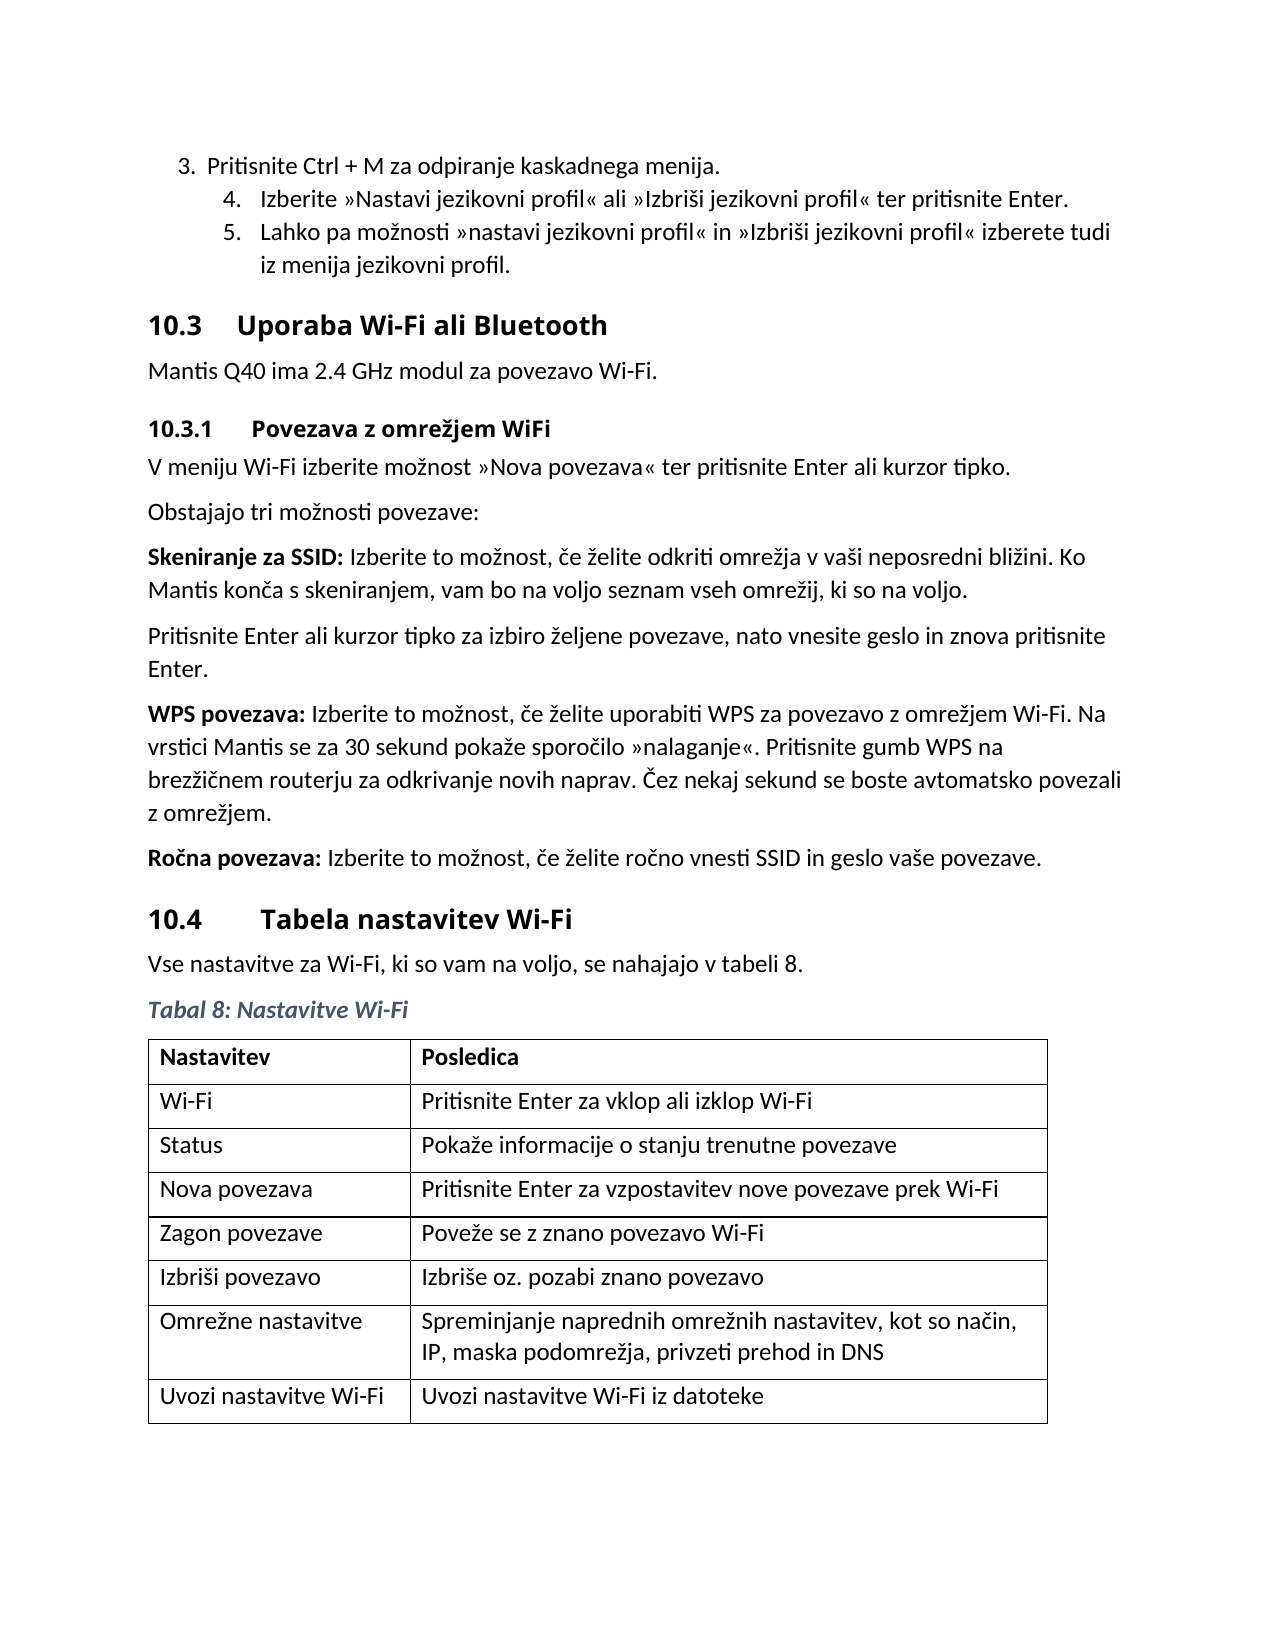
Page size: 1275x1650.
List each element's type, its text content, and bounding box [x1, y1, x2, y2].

text Skeniranje za SSID: Izberite to možnost, če želite odkriti omrežja v vaši neposredni bližini. Ko Mantis konča s skeniranjem, vam bo na voljo seznam vseh omrežij, ki so na voljo. [148, 541, 1125, 605]
table_cell Uvozi nastavitve Wi-Fi [149, 1380, 410, 1423]
table_cell Status [149, 1129, 410, 1172]
text Vse nastavitve za Wi-Fi, ki so vam na voljo, se nahajajo v tabeli 8. [148, 948, 1125, 979]
text Obstajajo tri možnosti povezave: [148, 496, 1125, 527]
text Mantis Q40 ima 2.4 GHz modul za povezavo Wi-Fi. [148, 355, 1125, 385]
table_header Posledica [411, 1040, 1047, 1084]
subtitle Tabela nastavitev Wi-Fi [148, 900, 1125, 937]
table_cell Zagon povezave [149, 1218, 410, 1260]
table_cell Izbriši povezavo [149, 1261, 410, 1304]
list Izberite »Nastavi jezikovni profil« ali »Izbriši jezikovni profil« ter pritisnite Enter. [223, 183, 1125, 213]
text WPS povezava: Izberite to možnost, če želite uporabiti WPS za povezavo z omrežjem Wi-Fi. Na vrstici Mantis se za 30 sekund pokaže sporočilo »nalaganje«. Pritisnite gumb WPS na brezžičnem routerju za odkrivanje novih naprav. Čez nekaj sekund se boste avtomatsko povezali z omrežjem. [148, 698, 1125, 827]
table_cell Wi-Fi [149, 1085, 410, 1128]
table_cell Pritisnite Enter za vklop ali izklop Wi-Fi [411, 1085, 1047, 1128]
list Lahko pa možnosti »nastavi jezikovni profil« in »Izbriši jezikovni profil« izberete tudi iz menija jezikovni profil. [223, 216, 1125, 279]
table_cell Pritisnite Enter za vzpostavitev nove povezave prek Wi-Fi [411, 1173, 1047, 1216]
text V meniju Wi-Fi izberite možnost »Nova povezava« ter pritisnite Enter ali kurzor tipko. [148, 451, 1125, 481]
table_cell Nova povezava [149, 1173, 410, 1216]
table_cell Pokaže informacije o stanju trenutne povezave [411, 1129, 1047, 1172]
table_cell Izbriše oz. pozabi znano povezavo [411, 1261, 1047, 1304]
list Pritisnite Ctrl + M za odpiranje kaskadnega menija. [177, 150, 1125, 181]
table_cell Poveže se z znano povezavo Wi-Fi [411, 1218, 1047, 1260]
subtitle Uporaba Wi-Fi ali Bluetooth [148, 307, 1125, 343]
table_header Nastavitev [149, 1040, 410, 1084]
table_cell Omrežne nastavitve [149, 1306, 410, 1379]
table_cell Spreminjanje naprednih omrežnih nastavitev, kot so način, IP, maska podomrežja, privzeti prehod in DNS [411, 1306, 1047, 1379]
text Tabal 8: Nastavitve Wi-Fi [148, 994, 1125, 1024]
table_cell Uvozi nastavitve Wi-Fi iz datoteke [411, 1380, 1047, 1423]
text Pritisnite Enter ali kurzor tipko za izbiro željene povezave, nato vnesite geslo in znova pritisnite Enter. [148, 620, 1125, 683]
text Ročna povezava: Izberite to možnost, če želite ročno vnesti SSID in geslo vaše povezave. [148, 842, 1125, 873]
subtitle Povezava z omrežjem WiFi [148, 413, 1125, 444]
